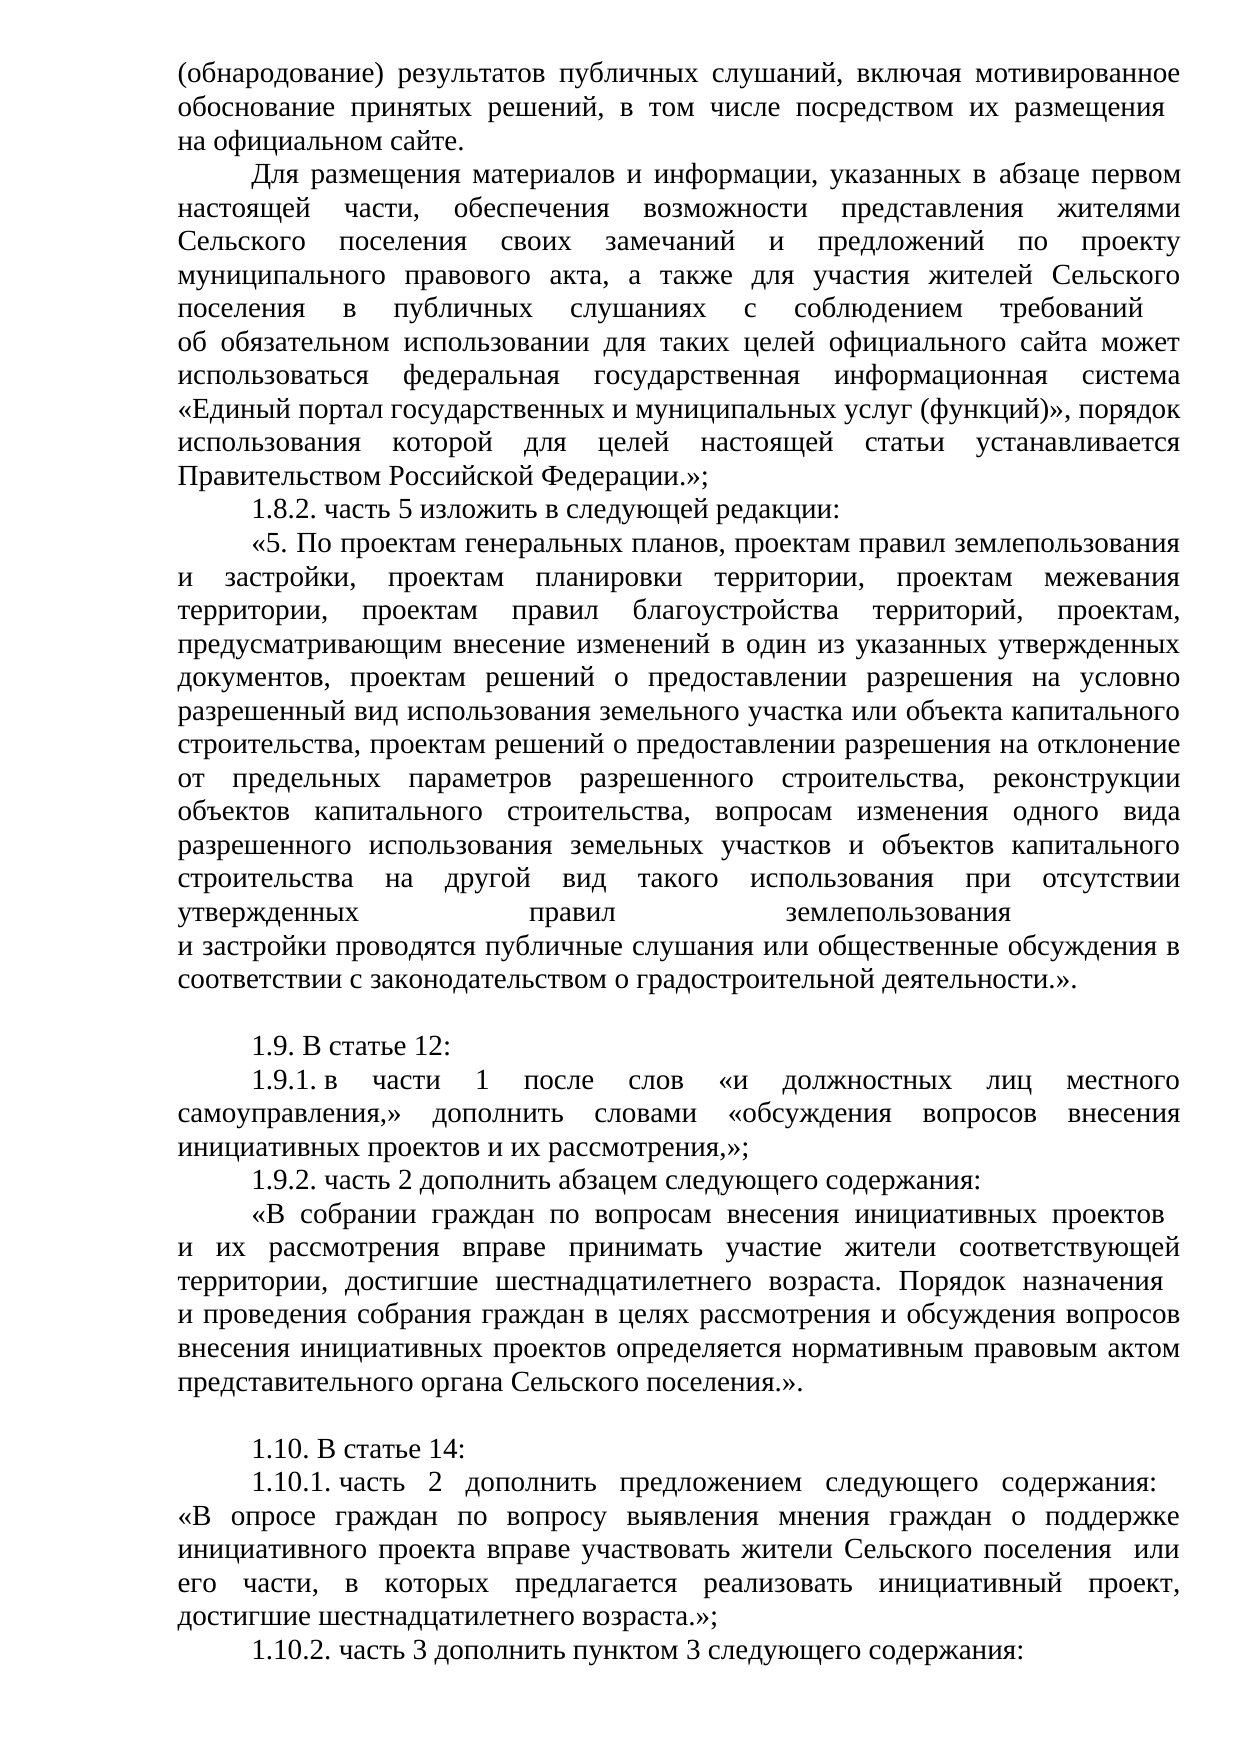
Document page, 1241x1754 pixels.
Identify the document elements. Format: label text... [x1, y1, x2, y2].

text «5. По проектам генеральных планов, проектам правил землепользования и застройки, проектам планировки территории, проектам межевания территории, проектам правил благоустройства территорий, проектам, предусматривающим внесение изменений в один из указанных утвержденных документов, проектам решений о предоставлении разрешения на условно разрешенный вид использования земельного участка или объекта капитального строительства, проектам решений о предоставлении разрешения на отклонение от предельных параметров разрешенного строительства, реконструкции объектов капитального строительства, вопросам изменения одного вида разрешенного использования земельных участков и объектов капитального строительства на другой вид такого использования при отсутствии утвержденных правил землепользования и застройки проводятся публичные слушания или общественные обсуждения в соответствии с законодательством о градостроительной деятельности.». [177, 525, 1181, 995]
text 1.9.2. часть 2 дополнить абзацем следующего содержания: [177, 1162, 1181, 1196]
text 1.9.1. в части 1 после слов «и должностных лиц местного самоуправления,» дополнить словами «обсуждения вопросов внесения инициативных проектов и их рассмотрения,»; [177, 1062, 1181, 1162]
text Для размещения материалов и информации, указанных в абзаце первом настоящей части, обеспечения возможности представления жителями Сельского поселения своих замечаний и предложений по проекту муниципального правового акта, а также для участия жителей Сельского поселения в публичных слушаниях с соблюдением требований об обязательном использовании для таких целей официального сайта может использоваться федеральная государственная информационная система «Единый портал государственных и муниципальных услуг (функций)», порядок использования которой для целей настоящей статьи устанавливается Правительством Российской Федерации.»; [177, 156, 1181, 492]
text 1.10.1. часть 2 дополнить предложением следующего содержания: «В опросе граждан по вопросу выявления мнения граждан о поддержке инициативного проекта вправе участвовать жители Сельского поселения или его части, в которых предлагается реализовать инициативный проект, достигшие шестнадцатилетнего возраста.»; [177, 1464, 1181, 1632]
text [177, 56, 1181, 156]
text 1.10. В статье 14: [177, 1431, 1181, 1464]
text 1.10.2. часть 3 дополнить пунктом 3 следующего содержания: [177, 1632, 1181, 1666]
text «В собрании граждан по вопросам внесения инициативных проектов и их рассмотрения вправе принимать участие жители соответствующей территории, достигшие шестнадцатилетнего возраста. Порядок назначения и проведения собрания граждан в целях рассмотрения и обсуждения вопросов внесения инициативных проектов определяется нормативным правовым актом представительного органа Сельского поселения.». [177, 1196, 1181, 1397]
text 1.8.2. часть 5 изложить в следующей редакции: [177, 492, 1181, 525]
text 1.9. В статье 12: [177, 1028, 1181, 1062]
